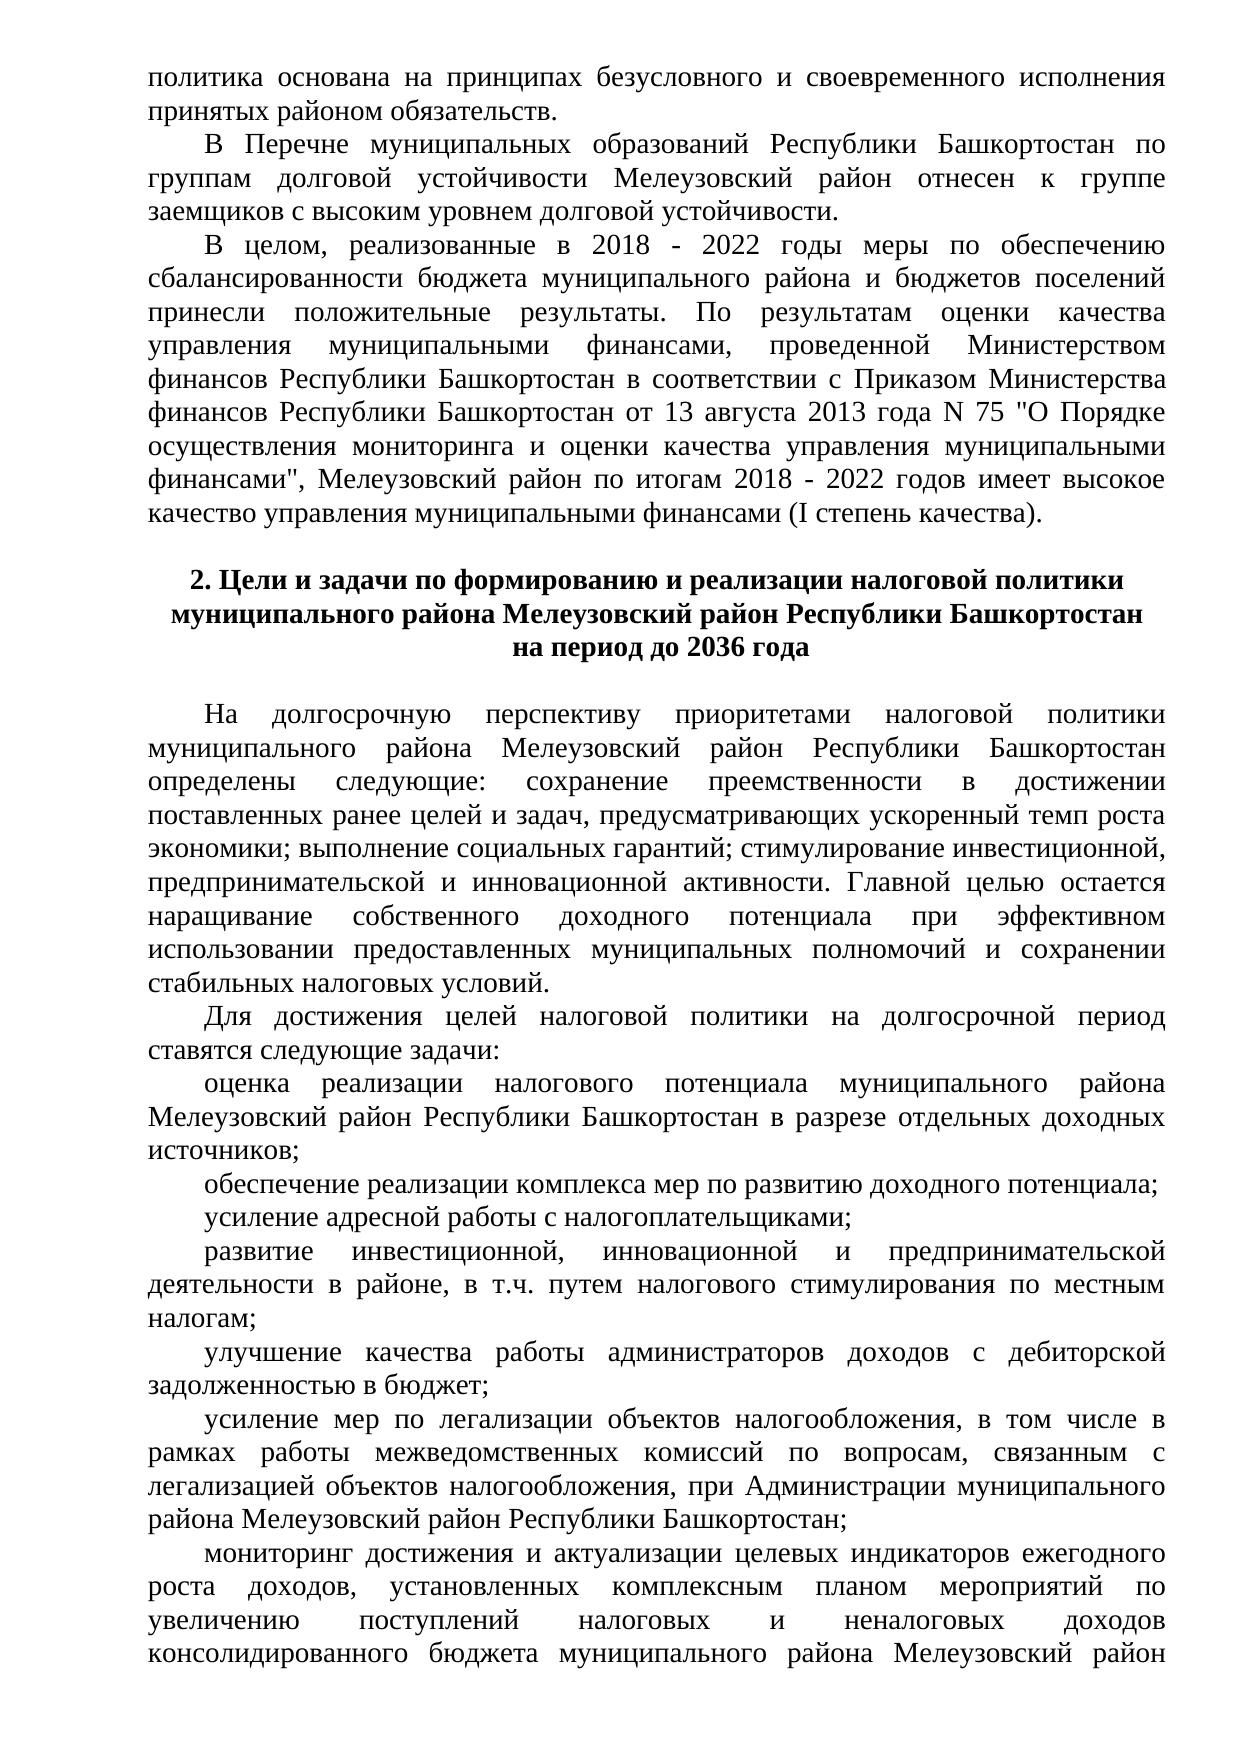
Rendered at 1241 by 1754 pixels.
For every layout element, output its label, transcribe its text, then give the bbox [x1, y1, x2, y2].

text развитие инвестиционной, инновационной и предпринимательской деятельности в районе, в т.ч. путем налогового стимулирования по местным налогам; [148, 1233, 1167, 1334]
text усиление мер по легализации объектов налогообложения, в том числе в рамках работы межведомственных комиссий по вопросам, связанным с легализацией объектов налогообложения, при Администрации муниципального района Мелеузовский район Республики Башкортостан; [148, 1401, 1167, 1535]
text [148, 59, 1167, 126]
text на период до 2036 года [148, 629, 1167, 663]
text На долгосрочную перспективу приоритетами налоговой политики муниципального района Мелеузовский район Республики Башкортостан определены следующие: сохранение преемственности в достижении поставленных ранее целей и задач, предусматривающих ускоренный темп роста экономики; выполнение социальных гарантий; стимулирование инвестиционной, предпринимательской и инновационной активности. Главной целью остается наращивание собственного доходного потенциала при эффективном использовании предоставленных муниципальных полномочий и сохранении стабильных налоговых условий. [148, 696, 1167, 998]
text оценка реализации налогового потенциала муниципального района Мелеузовский район Республики Башкортостан в разрезе отдельных доходных источников; [148, 1065, 1167, 1166]
text В целом, реализованные в 2018 - 2022 годы меры по обеспечению сбалансированности бюджета муниципального района и бюджетов поселений принесли положительные результаты. По результатам оценки качества управления муниципальными финансами, проведенной Министерством финансов Республики Башкортостан в соответствии с Приказом Министерства финансов Республики Башкортостан от 13 августа 2013 года N 75 "О Порядке осуществления мониторинга и оценки качества управления муниципальными финансами", Мелеузовский район по итогам 2018 - 2022 годов имеет высокое качество управления муниципальными финансами (I степень качества). [148, 227, 1167, 529]
text обеспечение реализации комплекса мер по развитию доходного потенциала; [148, 1166, 1167, 1199]
text улучшение качества работы администраторов доходов с дебиторской задолженностью в бюджет; [148, 1334, 1167, 1401]
text усиление адресной работы с налогоплательщиками; [148, 1199, 1167, 1233]
text Для достижения целей налоговой политики на долгосрочной период ставятся следующие задачи: [148, 998, 1167, 1065]
text 2. Цели и задачи по формированию и реализации налоговой политики муниципального района Мелеузовский район Республики Башкортостан [148, 562, 1167, 629]
text В Перечне муниципальных образований Республики Башкортостан по группам долговой устойчивости Мелеузовский район отнесен к группе заемщиков с высоким уровнем долговой устойчивости. [148, 126, 1167, 227]
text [148, 1535, 1167, 1669]
